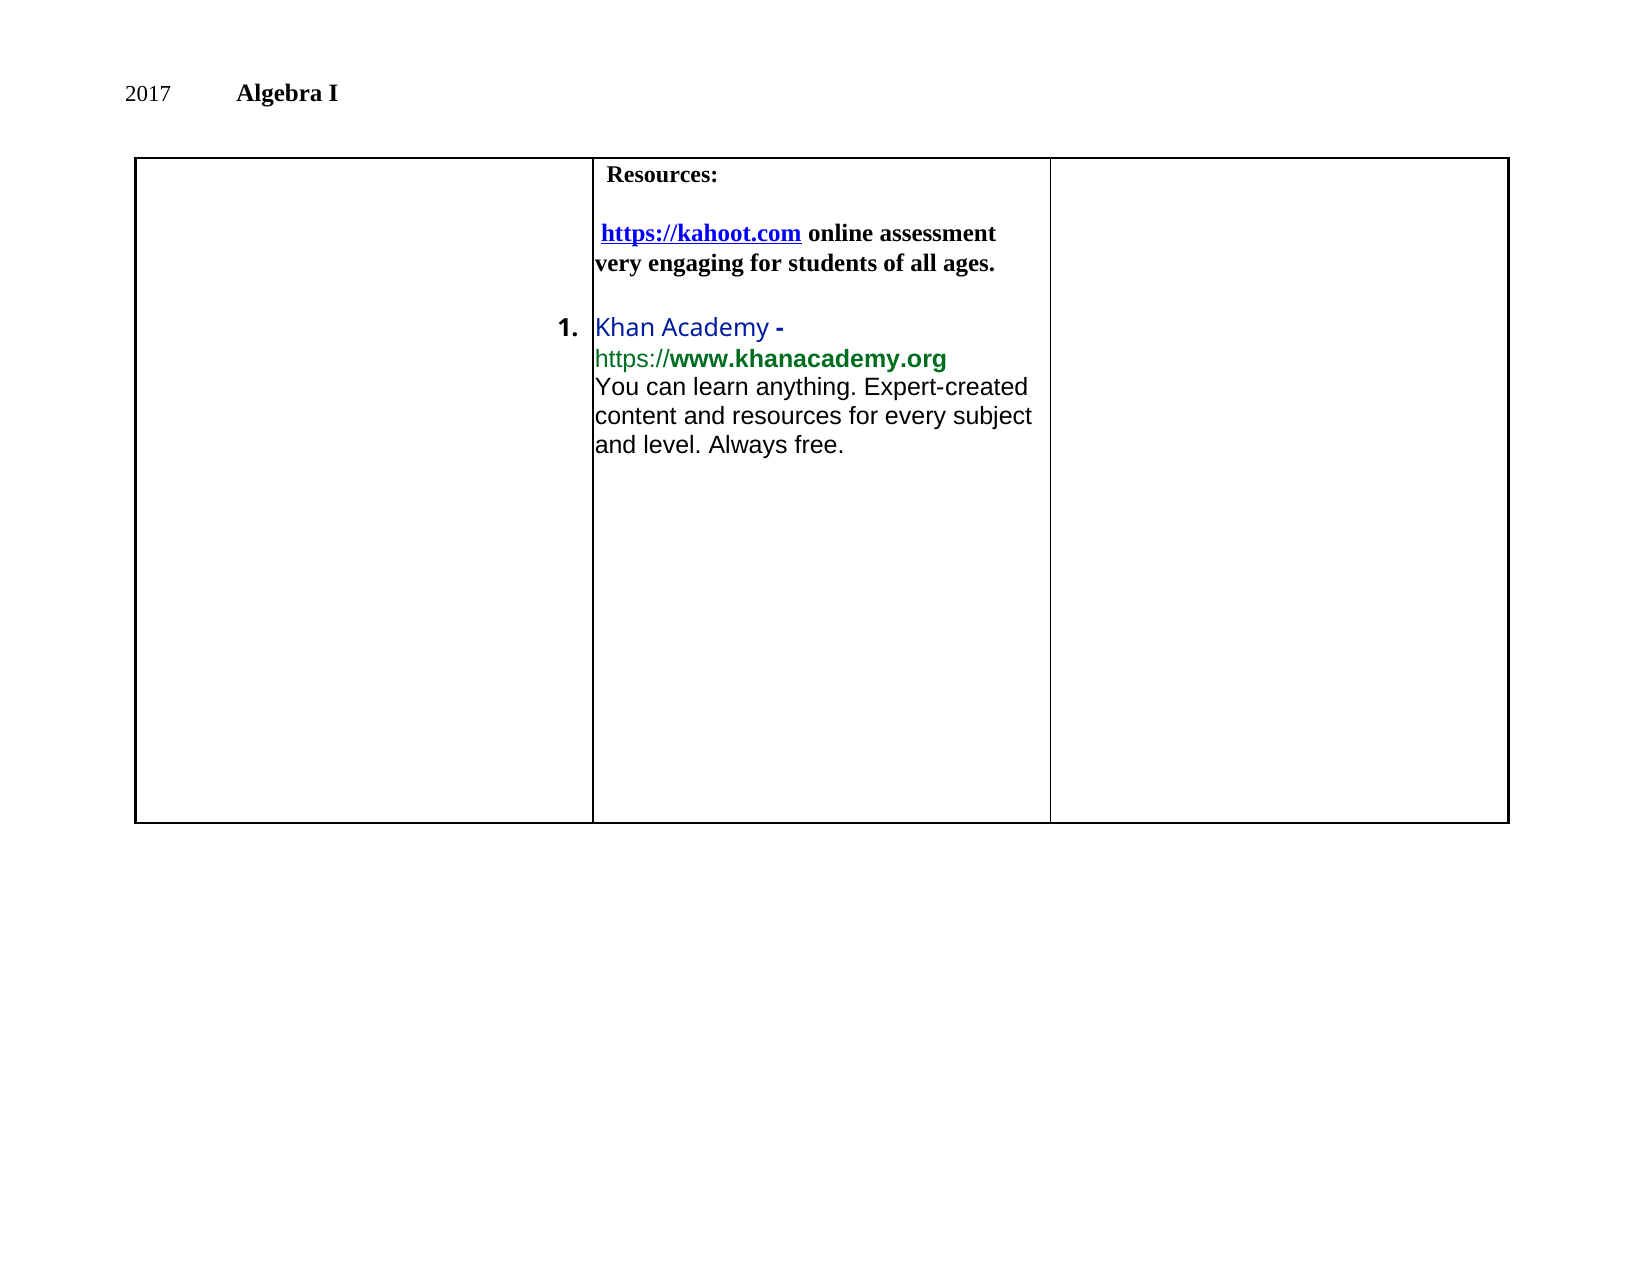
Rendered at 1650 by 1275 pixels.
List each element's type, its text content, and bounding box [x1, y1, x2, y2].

table_cell [1051, 159, 1507, 822]
table_cell Resources: https://kahoot.com online assessment very engaging for students of all ages. AllPast 24 hoursPast weekPast month Khan Academy - https://www.khanacademy.org You can learn anything. Expert-created content and resources for every subject and level. Always free. [594, 159, 1050, 822]
table_cell [137, 159, 592, 822]
